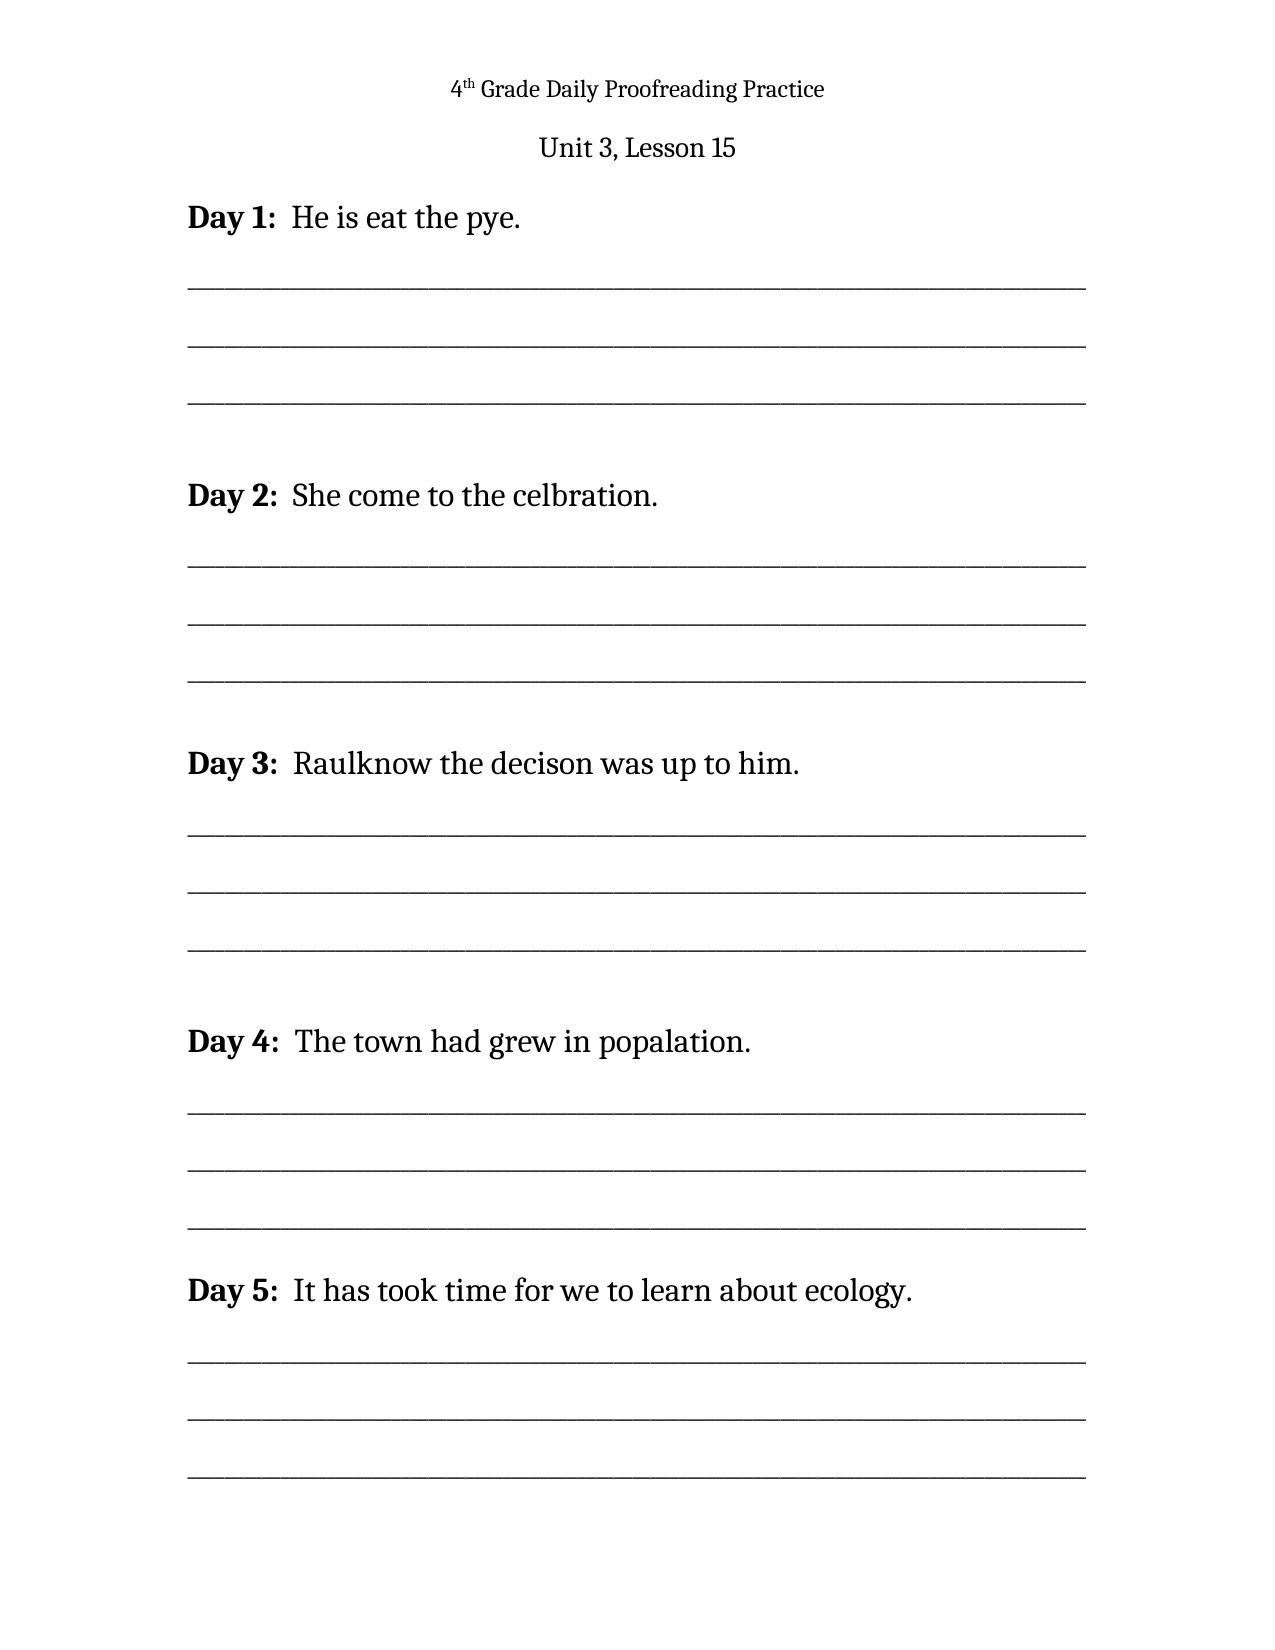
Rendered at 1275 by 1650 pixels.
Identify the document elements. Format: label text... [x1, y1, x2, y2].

text _________________________________________________________________________________________________ [187, 927, 1087, 955]
text _________________________________________________________________________________________________ [187, 601, 1087, 629]
text _________________________________________________________________________________________________ [187, 1204, 1087, 1233]
text Day 2: She come to the celbration. [187, 476, 1087, 514]
text _________________________________________________________________________________________________ [187, 1089, 1087, 1118]
text _________________________________________________________________________________________________ [187, 1454, 1087, 1482]
text _________________________________________________________________________________________________ [187, 869, 1087, 898]
text _________________________________________________________________________________________________ [187, 1147, 1087, 1176]
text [187, 323, 1087, 352]
text _________________________________________________________________________________________________ [187, 812, 1087, 840]
text Day 4: The town had grew in popalation. [187, 1022, 1087, 1061]
text Day 1: He is eat the pye. [187, 198, 1087, 237]
text Day 5: It has took time for we to learn about ecology. [187, 1272, 1087, 1310]
text _________________________________________________________________________________________________ [187, 1396, 1087, 1425]
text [187, 265, 1087, 294]
text Day 3: Raulknow the decison was up to him. [187, 744, 1087, 783]
text _________________________________________________________________________________________________ [187, 543, 1087, 572]
text _________________________________________________________________________________________________ [187, 380, 1087, 409]
text Unit 3, Lesson 15 [187, 131, 1087, 165]
text _________________________________________________________________________________________________ [187, 1339, 1087, 1367]
text _________________________________________________________________________________________________ [187, 658, 1087, 687]
